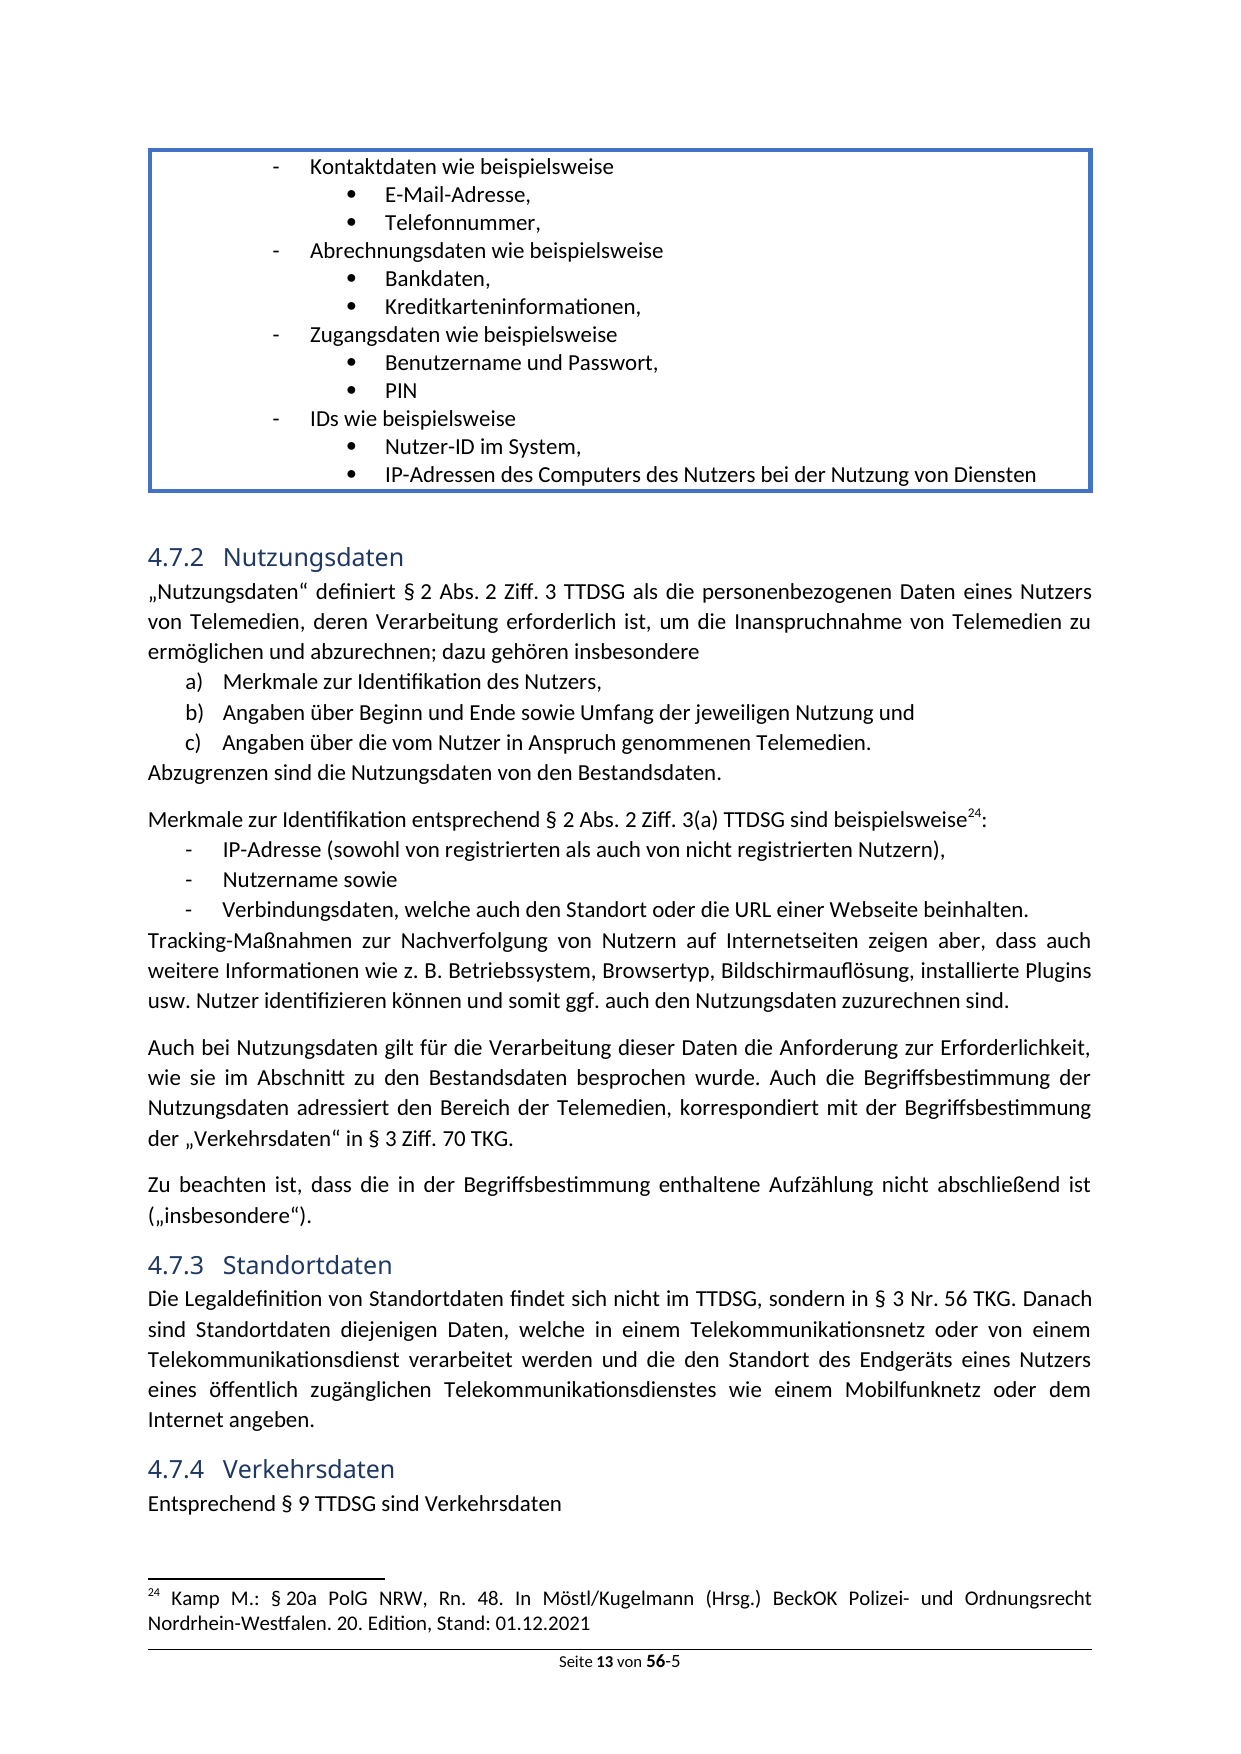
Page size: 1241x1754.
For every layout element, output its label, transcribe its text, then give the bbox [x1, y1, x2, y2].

text Entsprechend § 9 TTDSG sind Verkehrsdaten [148, 1489, 1093, 1517]
list Angaben über die vom Nutzer in Anspruch genommenen Telemedien. [185, 728, 1093, 756]
text „Nutzungsdaten“ definiert § 2 Abs. 2 Ziff. 3 TTDSG als die personenbezogenen Daten eines Nutzers von Telemedien, deren Verarbeitung erforderlich ist, um die Inanspruchnahme von Telemedien zu ermöglichen und abzurechnen; dazu gehören insbesondere [148, 577, 1093, 665]
subtitle Nutzungsdaten [148, 540, 1093, 574]
list Merkmale zur Identifikation des Nutzers, [185, 667, 1093, 696]
subtitle Standortdaten [148, 1248, 1093, 1282]
text Auch bei Nutzungsdaten gilt für die Verarbeitung dieser Daten die Anforderung zur Erforderlichkeit, wie sie im Abschnitt zu den Bestandsdaten besprochen wurde. Auch die Begriffsbestimmung der Nutzungsdaten adressiert den Bereich der Telemedien, korrespondiert mit der Begriffsbestimmung der „Verkehrsdaten“ in § 3 Ziff. 70 TKG. [148, 1033, 1093, 1152]
list IP-Adresse (sowohl von registrierten als auch von nicht registrierten Nutzern), [185, 835, 1093, 863]
text Tracking-Maßnahmen zur Nachverfolgung von Nutzern auf Internetseiten zeigen aber, dass auch weitere Informationen wie z. B. Betriebssystem, Browsertyp, Bildschirmauflösung, installierte Plugins usw. Nutzer identifizieren können und somit ggf. auch den Nutzungsdaten zuzurechnen sind. [148, 926, 1093, 1014]
text Merkmale zur Identifikation entsprechend § 2 Abs. 2 Ziff. 3(a) TTDSG sind beispielsweise: [148, 805, 1093, 833]
subtitle Verkehrsdaten [148, 1452, 1093, 1486]
list Verbindungsdaten, welche auch den Standort oder die URL einer Webseite beinhalten. [185, 896, 1093, 924]
text Abzugrenzen sind die Nutzungsdaten von den Bestandsdaten. [148, 758, 1093, 786]
text Zu beachten ist, dass die in der Begriffsbestimmung enthaltene Aufzählung nicht abschließend ist („insbesondere“). [148, 1171, 1093, 1229]
text Die Legaldefinition von Standortdaten findet sich nicht im TTDSG, sondern in § 3 Nr. 56 TKG. Danach sind Standortdaten diejenigen Daten, welche in einem Telekommunikationsnetz oder von einem Telekommunikationsdienst verarbeitet werden und die den Standort des Endgeräts eines Nutzers eines öffentlich zugänglichen Telekommunikationsdienstes wie einem Mobilfunknetz oder dem Internet angeben. [148, 1284, 1093, 1433]
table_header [152, 152, 1088, 488]
list Nutzername sowie [185, 865, 1093, 893]
list Angaben über Beginn und Ende sowie Umfang der jeweiligen Nutzung und [185, 698, 1093, 726]
